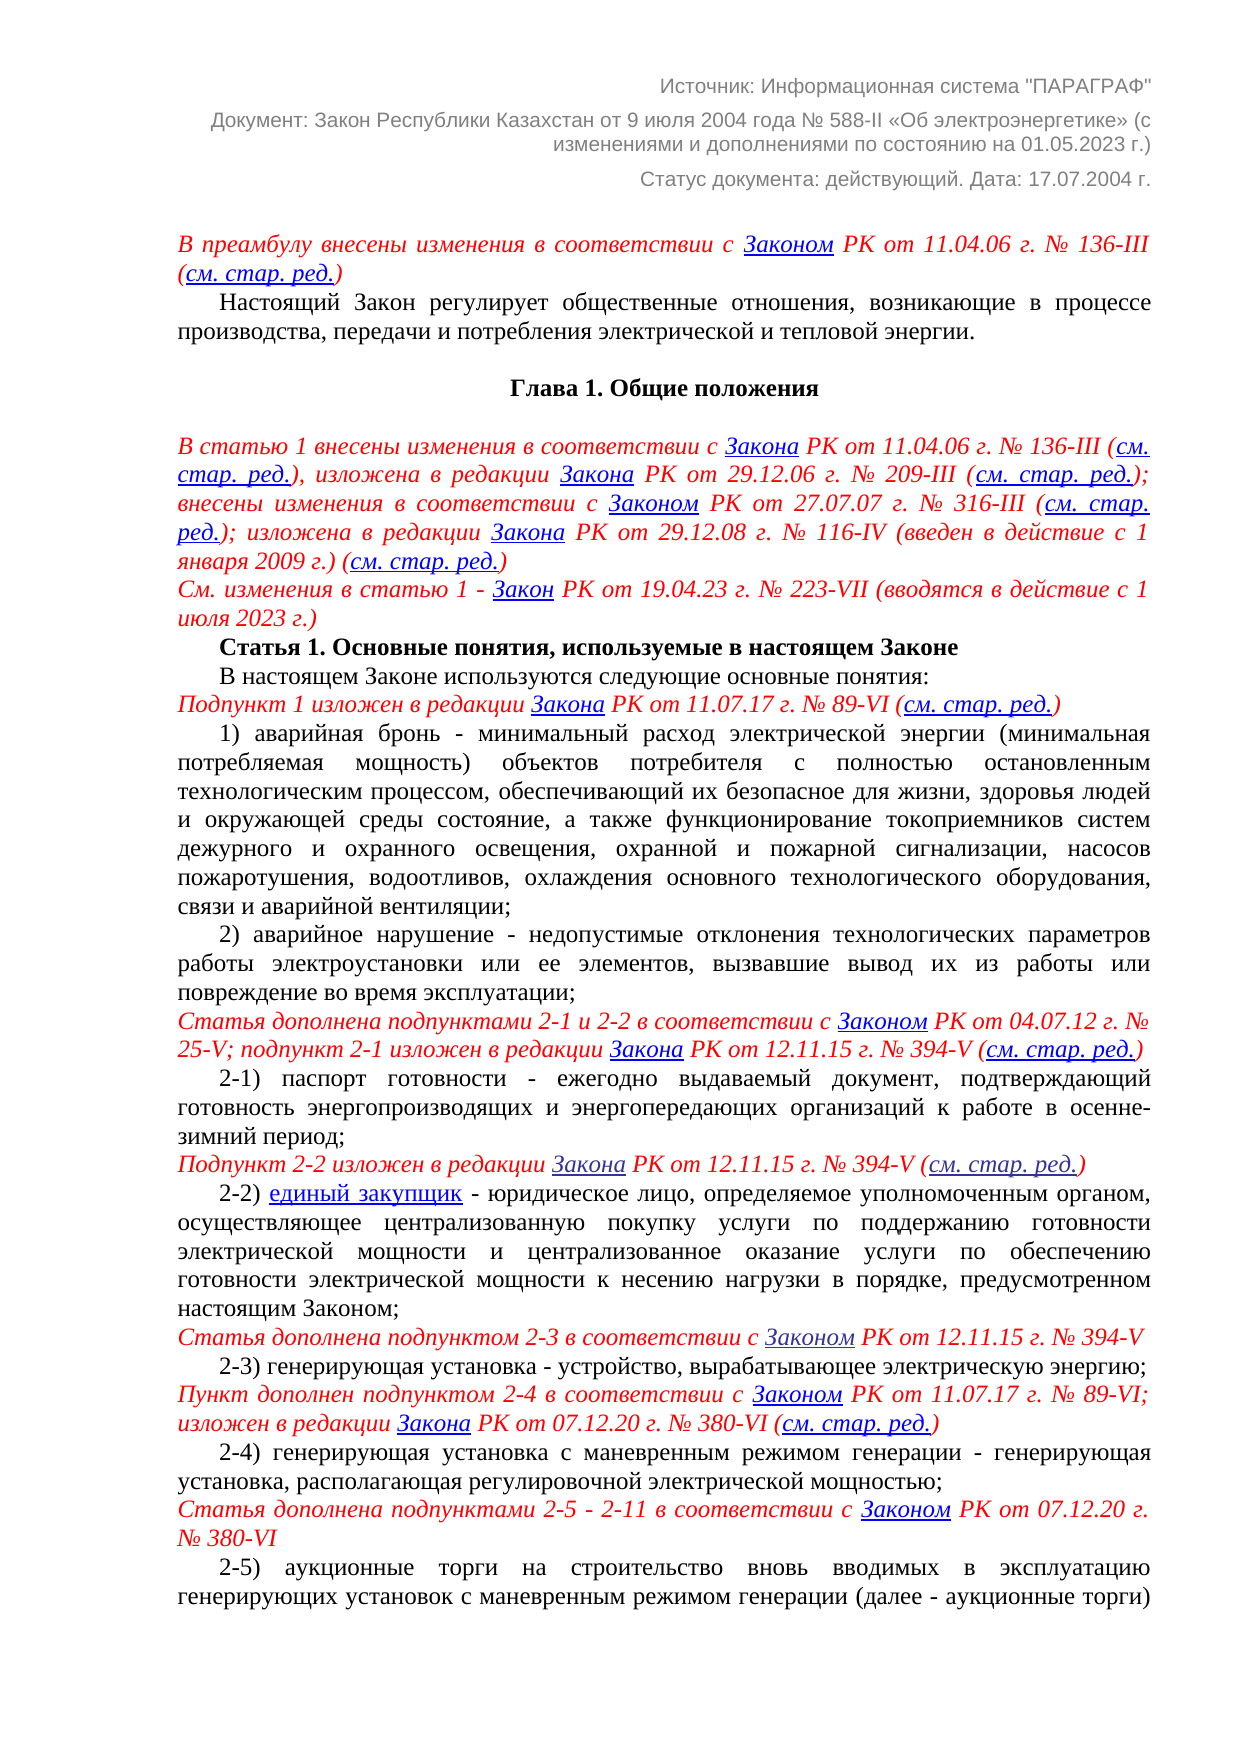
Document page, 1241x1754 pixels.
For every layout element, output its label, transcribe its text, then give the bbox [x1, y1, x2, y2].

text Статья дополнена подпунктами 2-5 - 2-11 в соответствии с Законом РК от 07.12.20 г. № 380-VI [177, 1494, 1152, 1552]
text В настоящем Законе используются следующие основные понятия: [177, 661, 1152, 689]
text Статья 1. Основные понятия, используемые в настоящем Законе [177, 632, 1152, 661]
text Подпункт 2-2 изложен в редакции Закона РК от 12.11.15 г. № 394-V (см. стар. ред.) [177, 1149, 1152, 1178]
text Статья дополнена подпунктами 2-1 и 2-2 в соответствии с Законом РК от 04.07.12 г. № 25-V; подпункт 2-1 изложен в редакции Закона РК от 12.11.15 г. № 394-V (см. стар. ред.) [177, 1006, 1152, 1063]
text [177, 1552, 1152, 1609]
text Настоящий Закон регулирует общественные отношения, возникающие в процессе производства, передачи и потребления электрической и тепловой энергии. [177, 287, 1152, 344]
text В преамбулу внесены изменения в соответствии с Законом РК от 11.04.06 г. № 136-III (см. стар. ред.) [177, 229, 1152, 287]
text 2-1) паспорт готовности - ежегодно выдаваемый документ, подтверждающий готовность энергопроизводящих и энергопередающих организаций к работе в осенне-зимний период; [177, 1063, 1152, 1149]
text 2-4) генерирующая установка с маневренным режимом генерации - генерирующая установка, располагающая регулировочной электрической мощностью; [177, 1437, 1152, 1494]
text В статью 1 внесены изменения в соответствии с Закона РК от 11.04.06 г. № 136-III (см. стар. ред.), изложена в редакции Закона РК от 29.12.06 г. № 209-III (см. стар. ред.); внесены изменения в соответствии с Законом РК от 27.07.07 г. № 316-III (см. стар. ред.); изложена в редакции Закона РК от 29.12.08 г. № 116-IV (введен в действие с 1 января 2009 г.) (см. стар. ред.) [177, 431, 1152, 574]
text 2-2) единый закупщик - юридическое лицо, определяемое уполномоченным органом, осуществляющее централизованную покупку услуги по поддержанию готовности электрической мощности и централизованное оказание услуги по обеспечению готовности электрической мощности к несению нагрузки в порядке, предусмотренном настоящим Законом; [177, 1178, 1152, 1322]
text Пункт дополнен подпунктом 2-4 в соответствии с Законом РК от 11.07.17 г. № 89-VI; изложен в редакции Закона РК от 07.12.20 г. № 380-VI (см. стар. ред.) [177, 1379, 1152, 1437]
text Статья дополнена подпунктом 2-3 в соответствии с Законом РК от 12.11.15 г. № 394-V [177, 1322, 1152, 1351]
text 1) аварийная бронь - минимальный расход электрической энергии (минимальная потребляемая мощность) объектов потребителя с полностью остановленным технологическим процессом, обеспечивающий их безопасное для жизни, здоровья людей и окружающей среды состояние, а также функционирование токоприемников систем дежурного и охранного освещения, охранной и пожарной сигнализации, насосов пожаротушения, водоотливов, охлаждения основного технологического оборудования, связи и аварийной вентиляции; [177, 718, 1152, 919]
text Подпункт 1 изложен в редакции Закона РК от 11.07.17 г. № 89-VI (см. стар. ред.) [177, 689, 1152, 718]
text См. изменения в статью 1 - Закон РК от 19.04.23 г. № 223-VII (вводятся в действие с 1 июля 2023 г.) [177, 574, 1152, 632]
text 2-3) генерирующая установка - устройство, вырабатывающее электрическую энергию; [177, 1351, 1152, 1379]
text Глава 1. Общие положения [177, 373, 1152, 402]
text 2) аварийное нарушение - недопустимые отклонения технологических параметров работы электроустановки или ее элементов, вызвавшие вывод их из работы или повреждение во время эксплуатации; [177, 919, 1152, 1006]
